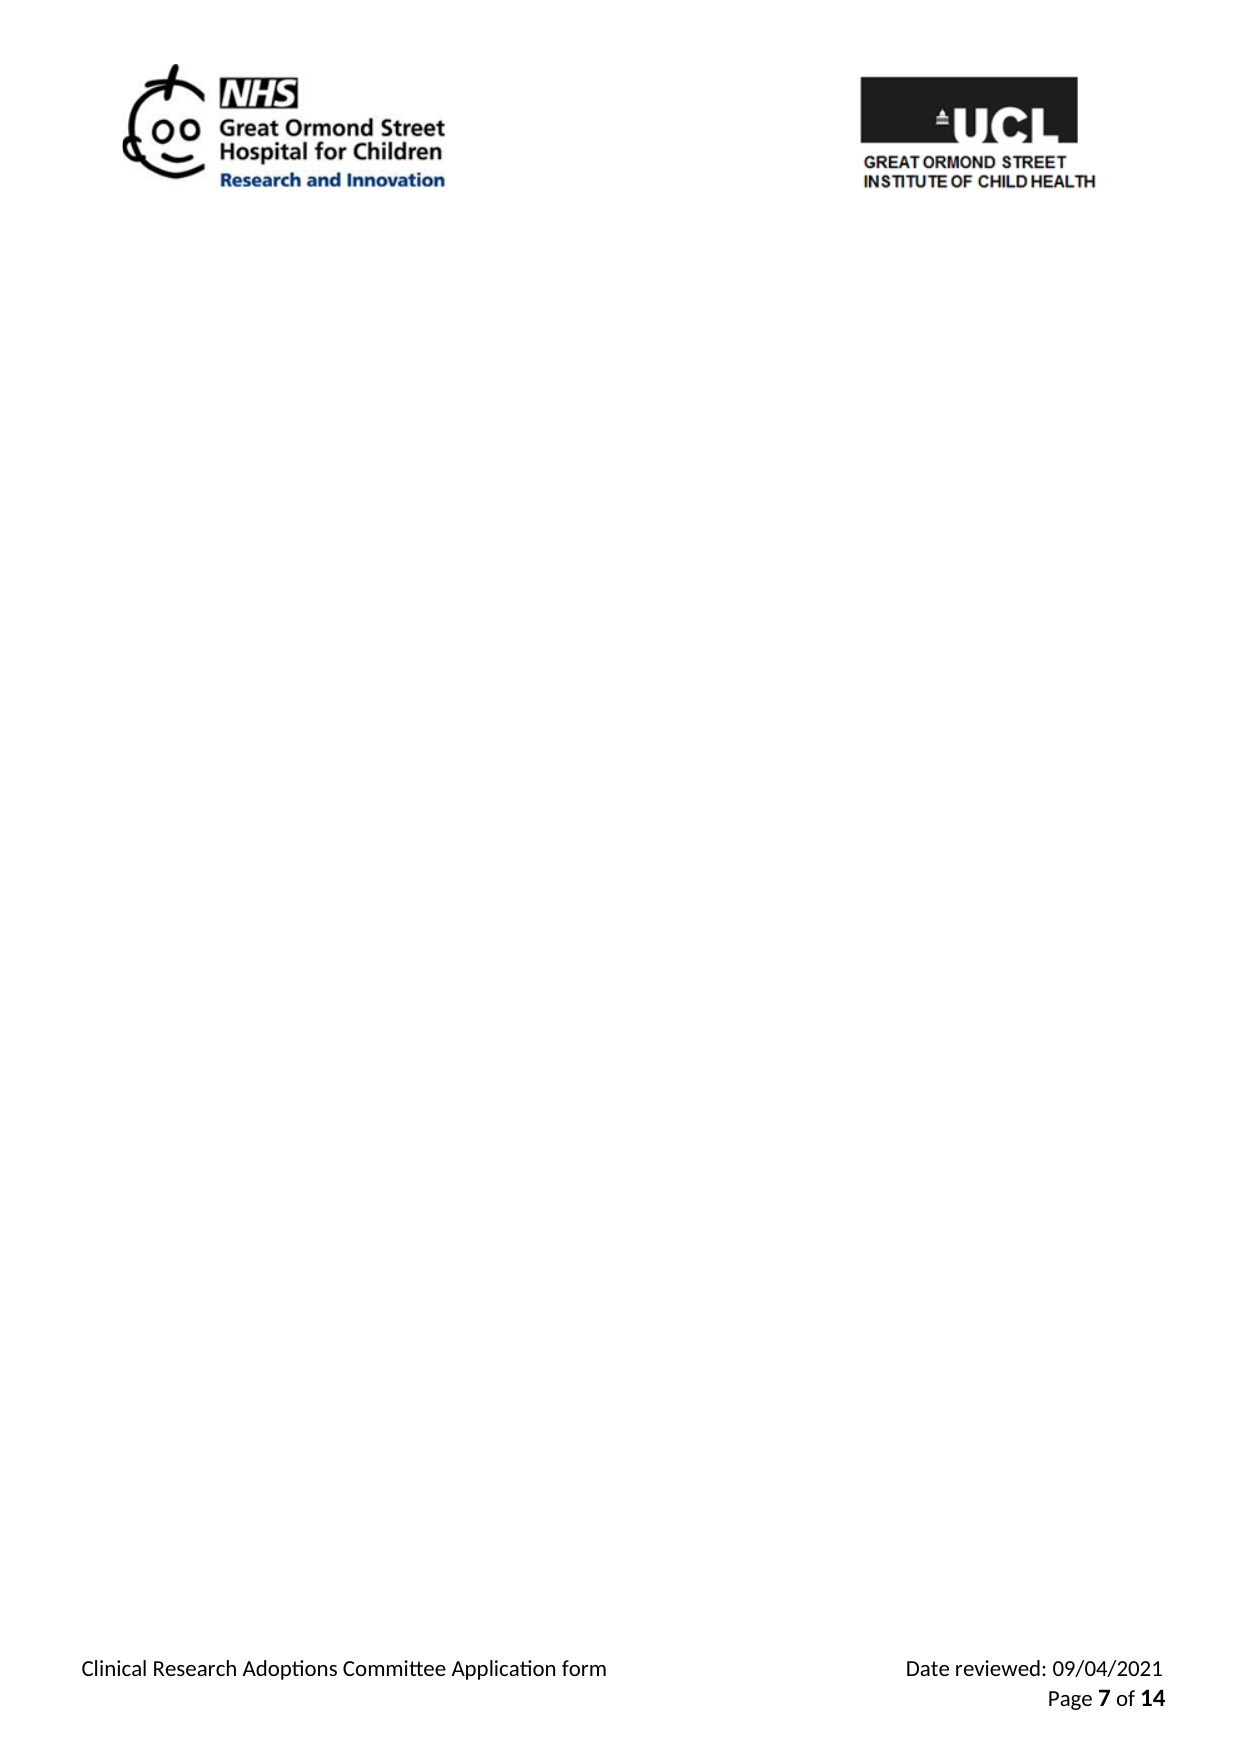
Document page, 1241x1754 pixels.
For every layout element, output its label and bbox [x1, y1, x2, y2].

picture [122, 59, 1118, 206]
